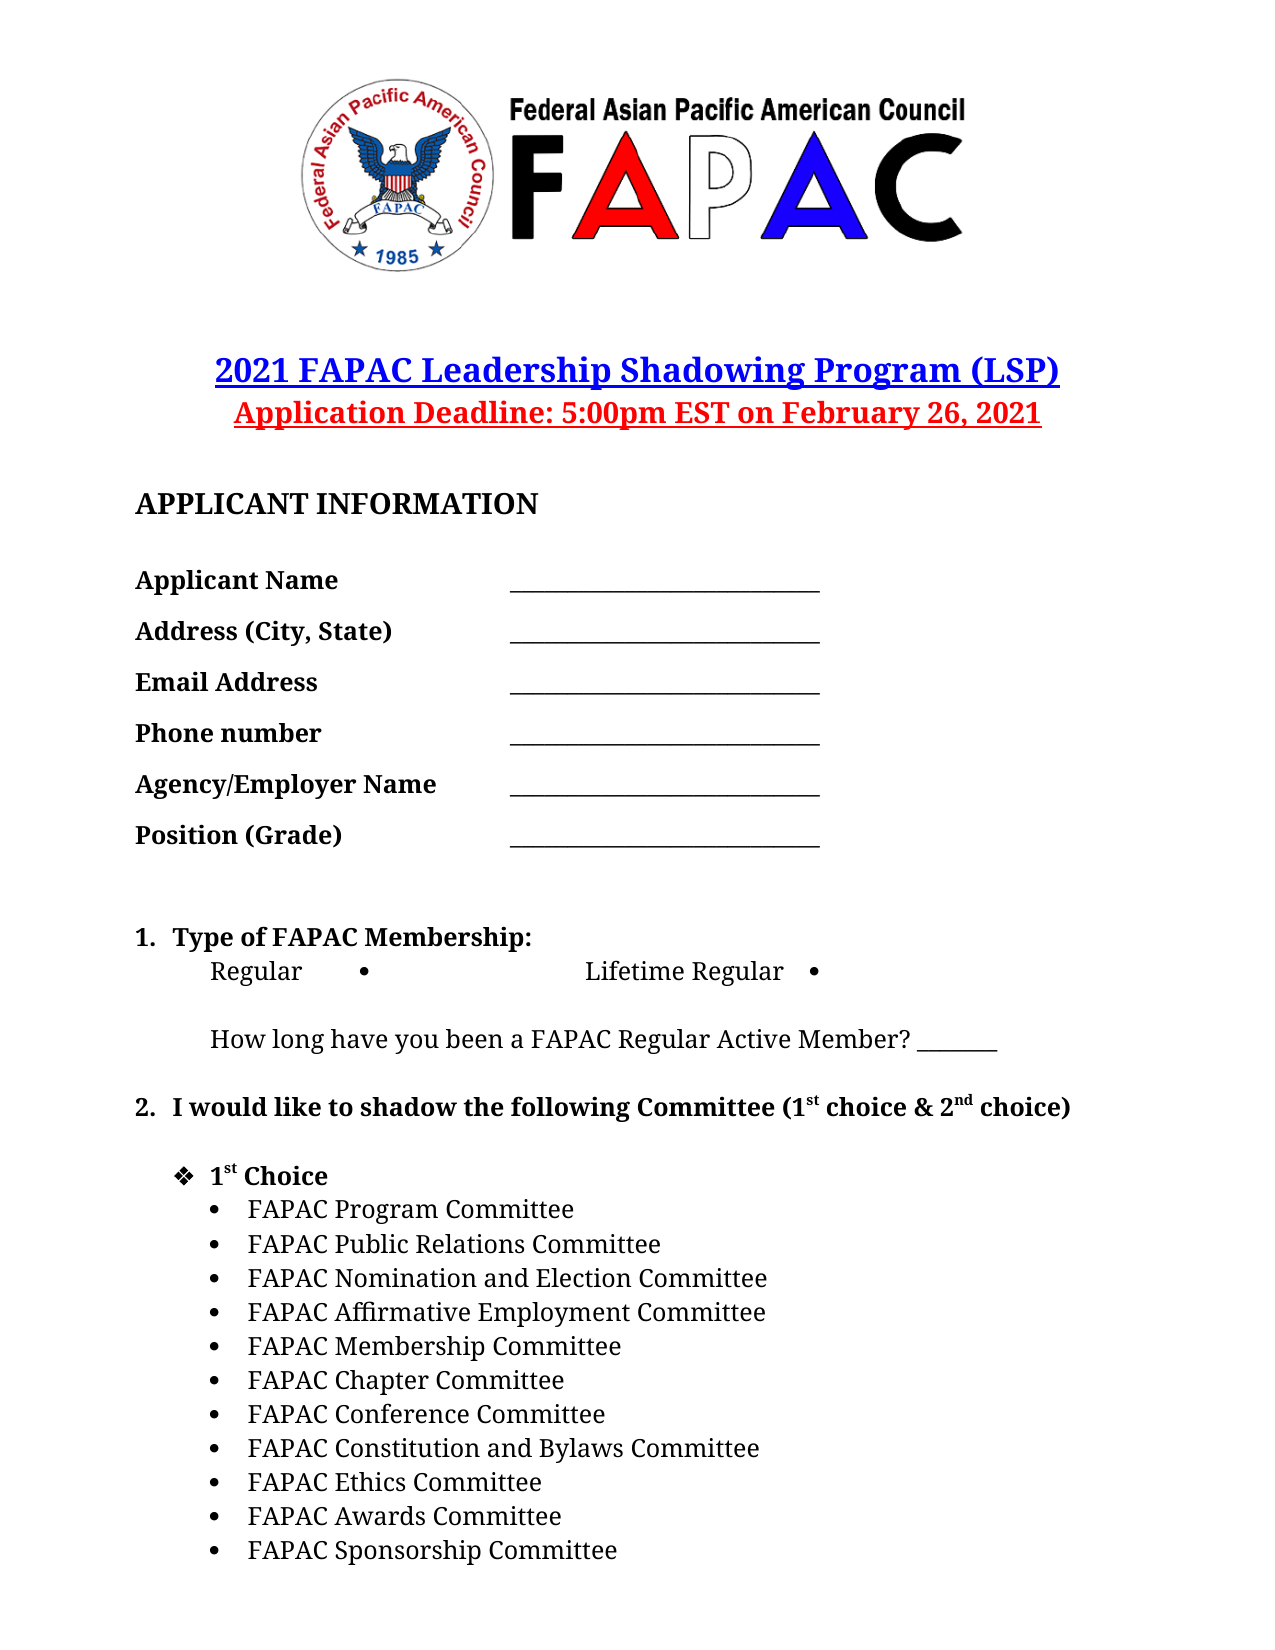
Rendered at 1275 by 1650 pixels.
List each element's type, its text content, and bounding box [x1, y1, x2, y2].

text 2021 FAPAC Leadership Shadowing Program (LSP) [135, 347, 1140, 392]
list FAPAC Constitution and Bylaws Committee [210, 1431, 1140, 1465]
list Type of FAPAC Membership: [135, 920, 1140, 954]
text Phone number ___________________________ [135, 716, 1140, 749]
list FAPAC Awards Committee [210, 1499, 1140, 1533]
list FAPAC Ethics Committee [210, 1465, 1140, 1499]
list FAPAC Sponsorship Committee [210, 1533, 1140, 1567]
text Address (City, State) ___________________________ [135, 613, 1140, 647]
text Applicant Name ___________________________ [135, 562, 1140, 596]
list FAPAC Membership Committee [210, 1328, 1140, 1362]
picture [296, 75, 967, 276]
text Regular Lifetime Regular [210, 954, 1140, 988]
list FAPAC Nomination and Election Committee [210, 1260, 1140, 1294]
list FAPAC Program Committee [210, 1192, 1140, 1226]
text Position (Grade) ___________________________ [135, 818, 1140, 852]
text How long have you been a FAPAC Regular Active Member? _______ [210, 1022, 1140, 1056]
text Application Deadline: 5:00pm EST on February 26, 2021 [135, 392, 1140, 432]
text Agency/Employer Name ___________________________ [135, 767, 1140, 801]
list FAPAC Conference Committee [210, 1397, 1140, 1431]
text APPLICANT INFORMATION [135, 483, 1140, 523]
list FAPAC Affirmative Employment Committee [210, 1294, 1140, 1328]
list FAPAC Chapter Committee [210, 1362, 1140, 1397]
list 1st Choice [172, 1158, 1140, 1192]
text Email Address ___________________________ [135, 664, 1140, 698]
list FAPAC Public Relations Committee [210, 1226, 1140, 1260]
list I would like to shadow the following Committee (1st choice & 2nd choice) [135, 1090, 1140, 1124]
